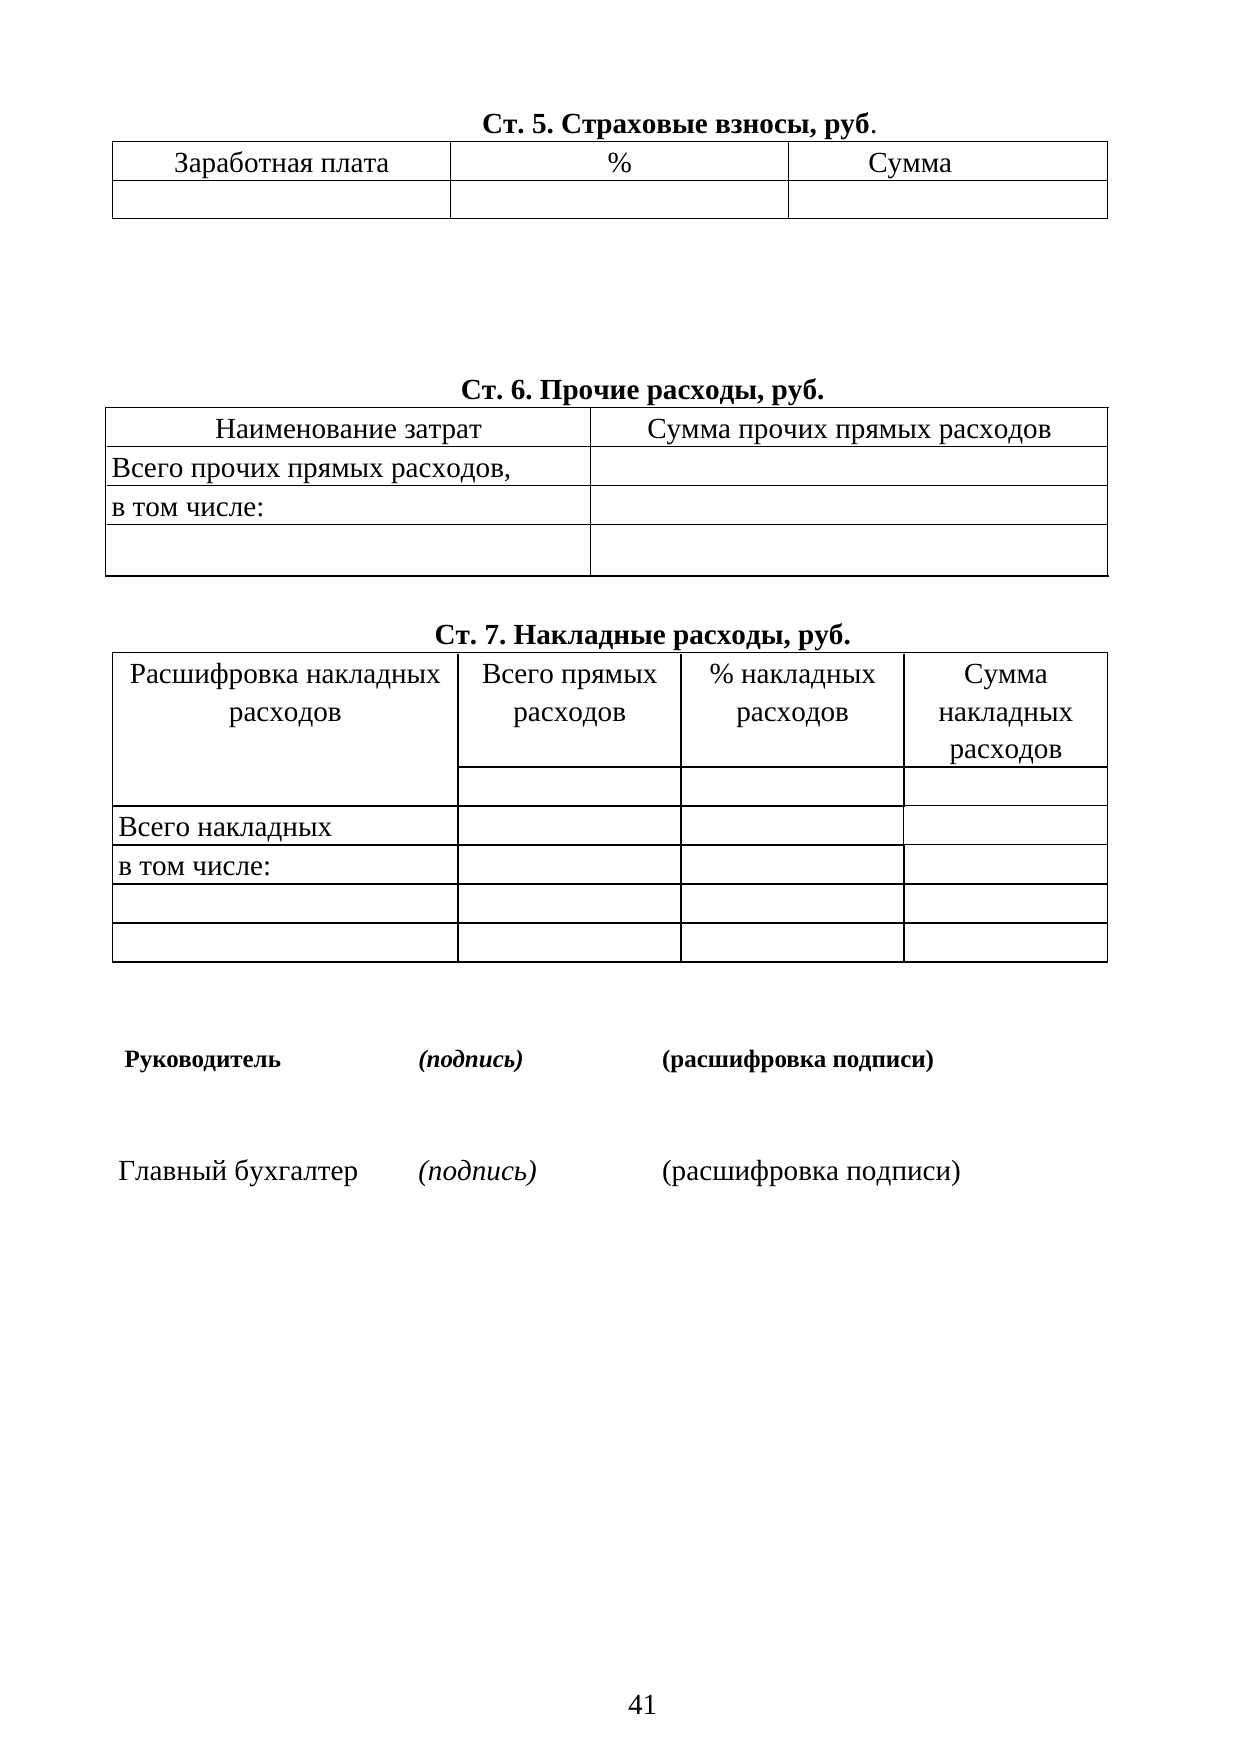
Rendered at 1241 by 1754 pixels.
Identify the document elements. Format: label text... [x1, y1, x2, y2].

table_cell [682, 807, 903, 844]
table_cell [591, 447, 1107, 485]
table_cell в том числе: [106, 486, 590, 524]
text Ст. 6. Прочие расходы, руб. [118, 369, 1167, 407]
table_header Всего прямых расходов [459, 653, 681, 766]
table_cell [682, 768, 903, 805]
table_cell [682, 885, 903, 922]
table_cell [451, 181, 788, 218]
table_cell [905, 885, 1107, 922]
table_header Расшифровка накладных расходов [113, 653, 458, 766]
table_header Заработная плата [113, 142, 450, 179]
table_cell [106, 525, 590, 575]
table_cell [905, 924, 1107, 961]
text Главный бухгалтер (подпись) (расшифровка подписи) [118, 1150, 1167, 1188]
table_cell [682, 924, 903, 961]
table_cell [904, 806, 1107, 844]
table_cell Всего накладных [113, 807, 457, 844]
subtitle Руководитель (подпись) (расшифровка подписи) [118, 1038, 1167, 1075]
table_cell [113, 181, 450, 218]
table_header Сумма накладных расходов [905, 653, 1107, 766]
text Ст. 5. Страховые взносы, руб. [118, 103, 1167, 141]
table_header % [451, 142, 788, 179]
table_cell [459, 885, 680, 922]
table_cell [682, 846, 903, 883]
table_cell [113, 924, 457, 961]
table_cell [789, 181, 1107, 218]
table_cell [459, 846, 680, 883]
table_cell [113, 885, 457, 922]
table_cell [591, 486, 1107, 524]
table_cell Всего прочих прямых расходов, [106, 447, 590, 485]
table_header % накладных расходов [682, 653, 904, 766]
table_cell [459, 807, 680, 844]
table_cell [905, 845, 1107, 883]
table_header Сумма прочих прямых расходов [591, 408, 1107, 446]
table_cell [459, 924, 680, 961]
table_cell [591, 525, 1107, 575]
table_cell [459, 768, 680, 805]
table_cell [113, 766, 457, 805]
table_header Сумма [789, 142, 1107, 179]
table_cell [905, 768, 1107, 805]
text Ст. 7. Накладные расходы, руб. [118, 614, 1167, 652]
table_cell в том числе: [113, 846, 457, 883]
table_header Наименование затрат [106, 408, 590, 446]
